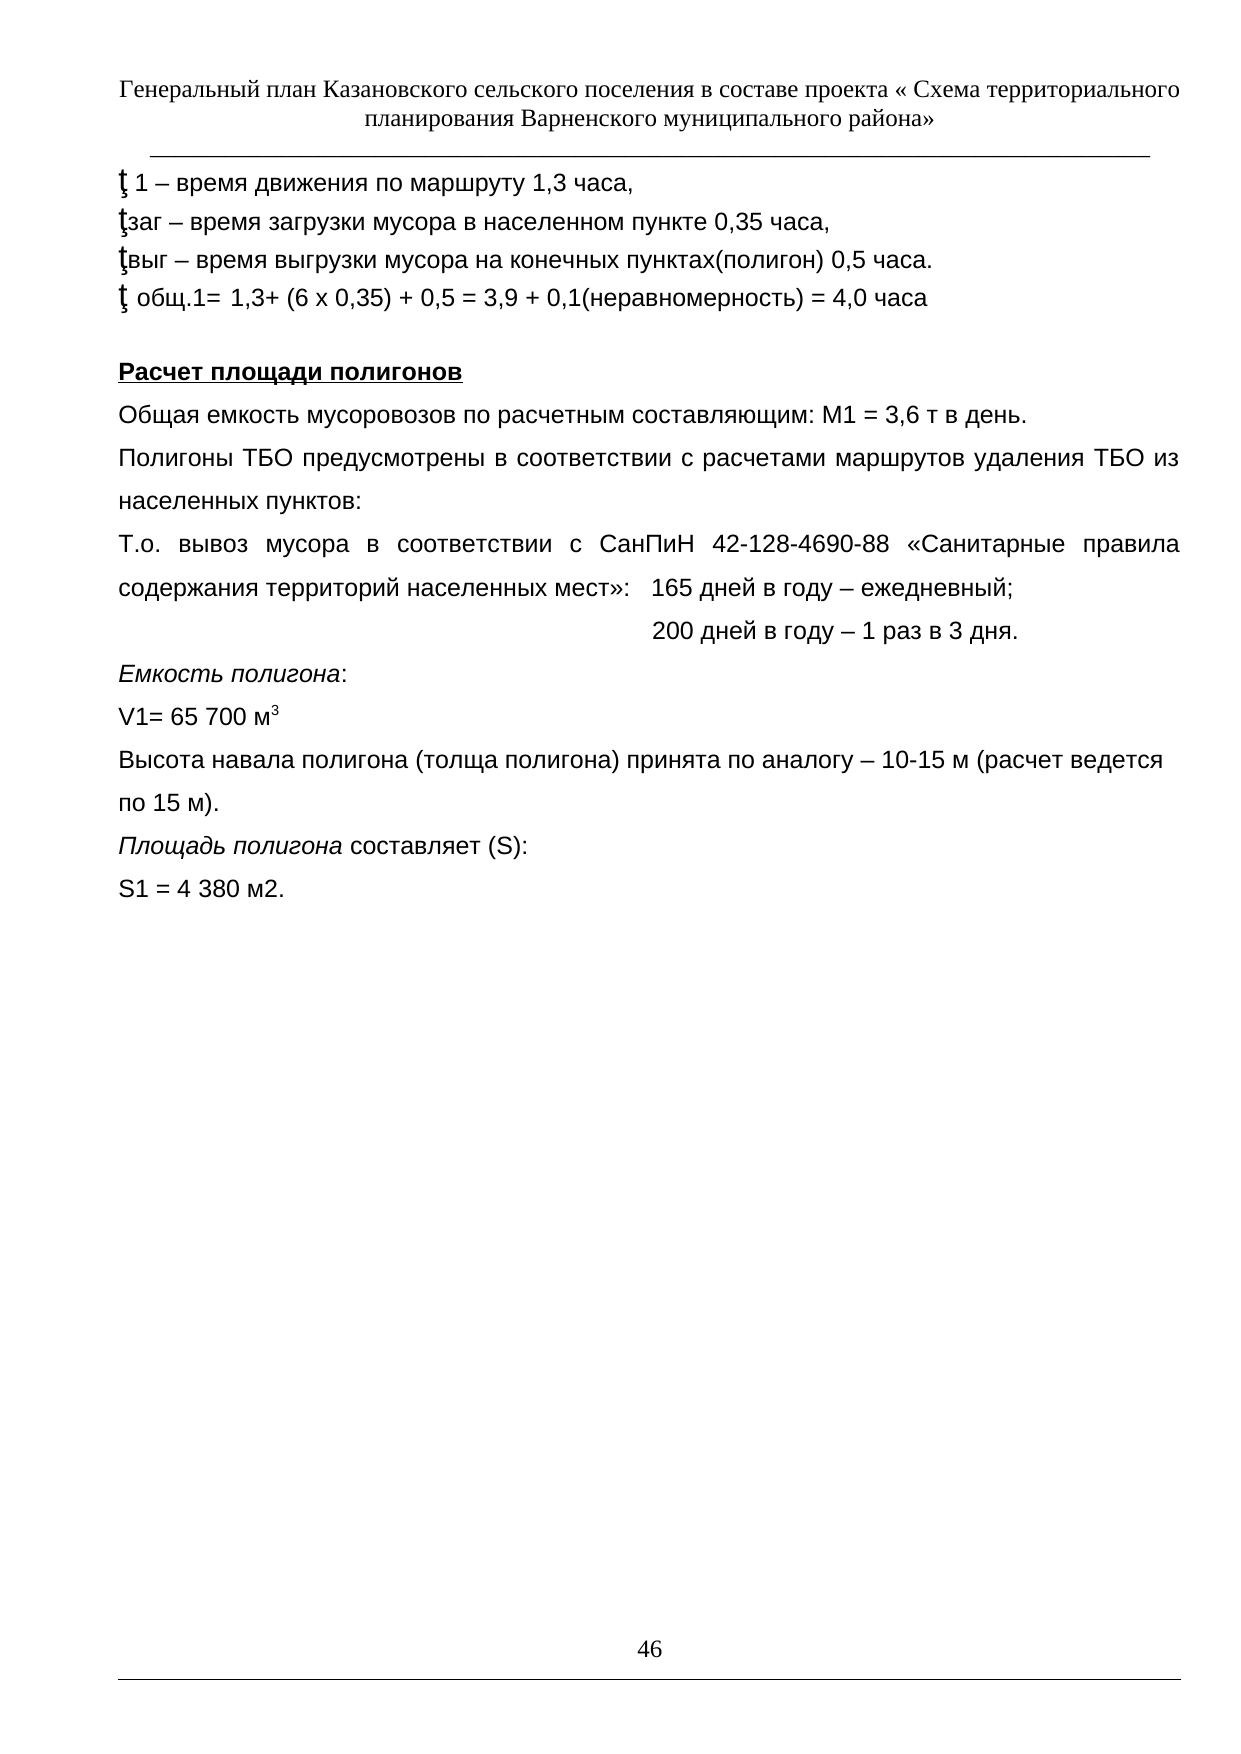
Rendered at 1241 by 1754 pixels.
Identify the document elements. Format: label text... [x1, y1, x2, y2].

text ţ 1 – время движения по маршруту 1,3 часа, [118, 160, 1181, 198]
text Высота навала полигона (толща полигона) принята по аналогу – 10- (расчет ведется по ). [118, 745, 1181, 817]
text ţзаг – время загрузки мусора в населенном пункте 0,35 часа, [118, 198, 1181, 237]
text V1= 65 700 м3 [118, 702, 1181, 731]
text Емкость полигона: [118, 659, 1181, 688]
text 200 дней в году – 1 раз в 3 дня. [118, 616, 1181, 644]
text Общая емкость мусоровозов по расчетным составляющим: М1 = 3,6 т в день. [118, 400, 1181, 429]
text Расчет площади полигонов [118, 357, 1181, 386]
text Площадь полигона составляет (S): [118, 831, 1181, 860]
text ţ общ.1= 1,3+ (6 х 0,35) + 0,5 = 3,9 + 0,1(неравномерность) = 4,0 часа [118, 275, 1181, 314]
text ţвыг – время выгрузки мусора на конечных пунктах(полигон) 0,5 часа. [118, 237, 1181, 275]
text S1 = 4 380 м2. [118, 874, 1181, 903]
text Полигоны ТБО предусмотрены в соответствии с расчетами маршрутов удаления ТБО из населенных пунктов: [118, 443, 1181, 515]
text Т.о. вывоз мусора в соответствии с СанПиН 42-128-4690-88 «Санитарные правила содержания территорий населенных мест»: 165 дней в году – ежедневный; [118, 529, 1181, 601]
